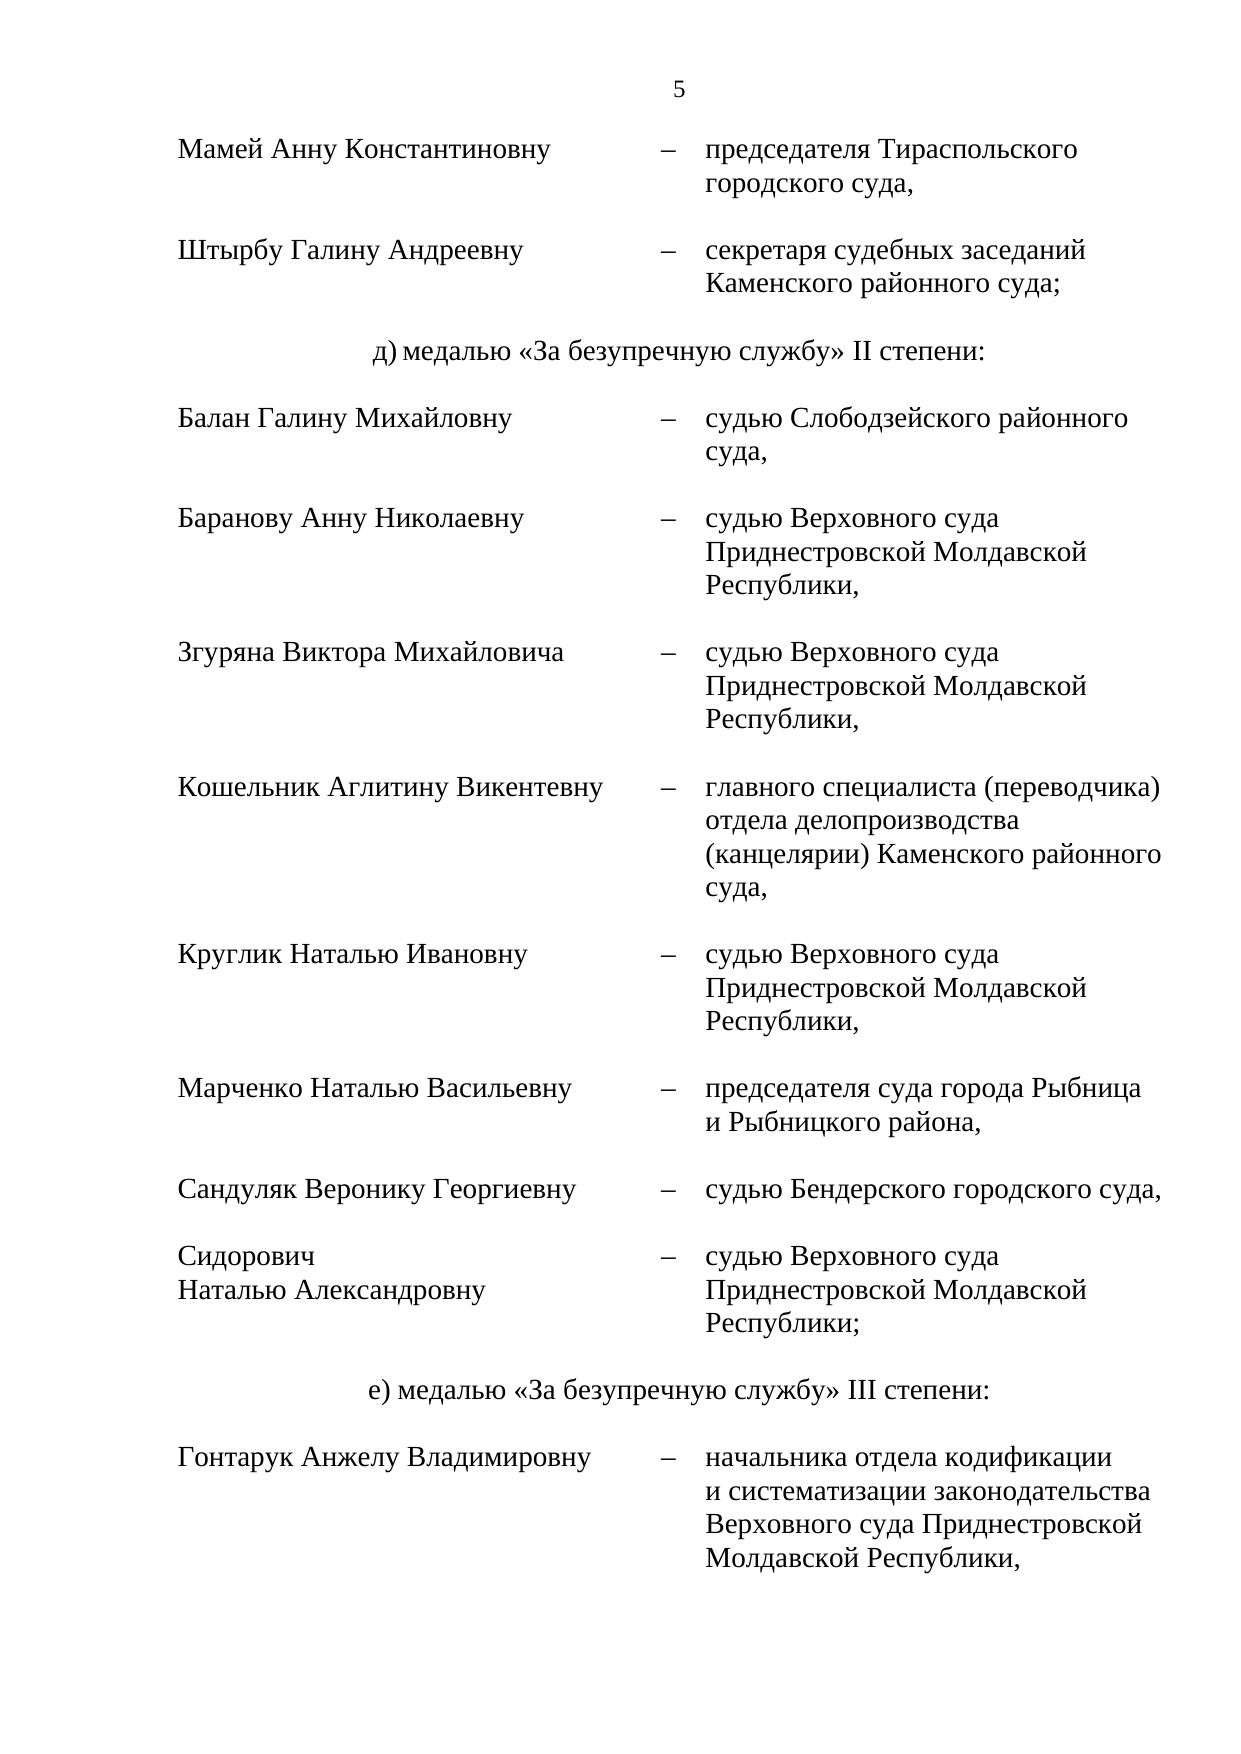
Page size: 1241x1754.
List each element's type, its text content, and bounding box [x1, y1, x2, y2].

table_cell Сидорович Наталью Александровну [166, 1238, 649, 1339]
table_cell Мамей Анну Константиновну [166, 131, 649, 232]
table_cell – [650, 635, 694, 769]
table_cell – [650, 1171, 694, 1238]
list медалью «За безупречную службу» II степени: [177, 333, 1181, 366]
table_cell председателя Тираспольского городского суда, [694, 131, 1196, 232]
table_cell судью Верховного суда Приднестровской Молдавской Республики; [694, 1238, 1196, 1339]
table_cell Кошельник Аглитину Викентевну [166, 769, 649, 936]
table_cell – [650, 131, 694, 232]
table_header судью Слободзейского районного суда, [694, 400, 1196, 500]
table_cell председателя суда города Рыбница и Рыбницкого района, [694, 1071, 1196, 1171]
table_cell судью Верховного суда Приднестровской Молдавской Республики, [694, 635, 1196, 769]
table_cell главного специалиста (переводчика) отдела делопроизводства (канцелярии) Каменского районного суда, [694, 769, 1196, 936]
table_cell Штырбу Галину Андреевну [166, 232, 649, 299]
table_cell судью Бендерского городского суда, [694, 1171, 1196, 1238]
table_cell Баранову Анну Николаевну [166, 500, 649, 634]
table_cell Згуряна Виктора Михайловича [166, 635, 649, 769]
table_header Балан Галину Михайловну [166, 400, 649, 500]
table_cell – [650, 500, 694, 634]
table_header – [650, 1440, 694, 1607]
table_cell – [650, 936, 694, 1071]
table_cell – [650, 1238, 694, 1339]
list медалью «За безупречную службу» III степени: [177, 1372, 1181, 1406]
table_cell судью Верховного суда Приднестровской Молдавской Республики, [694, 500, 1196, 634]
table_header Гонтарук Анжелу Владимировну [166, 1440, 649, 1607]
table_cell Круглик Наталью Ивановну [166, 936, 649, 1071]
table_cell – [650, 232, 694, 299]
table_header – [650, 400, 694, 500]
table_cell – [650, 769, 694, 936]
table_cell судью Верховного суда Приднестровской Молдавской Республики, [694, 936, 1196, 1071]
table_cell – [650, 1071, 694, 1171]
table_header начальника отдела кодификации и систематизации законодательства Верховного суда Приднестровской Молдавской Республики, [694, 1440, 1196, 1607]
table_cell Марченко Наталью Васильевну [166, 1071, 649, 1171]
table_cell секретаря судебных заседаний Каменского районного суда; [694, 232, 1196, 299]
table_cell Сандуляк Веронику Георгиевну [166, 1171, 649, 1238]
